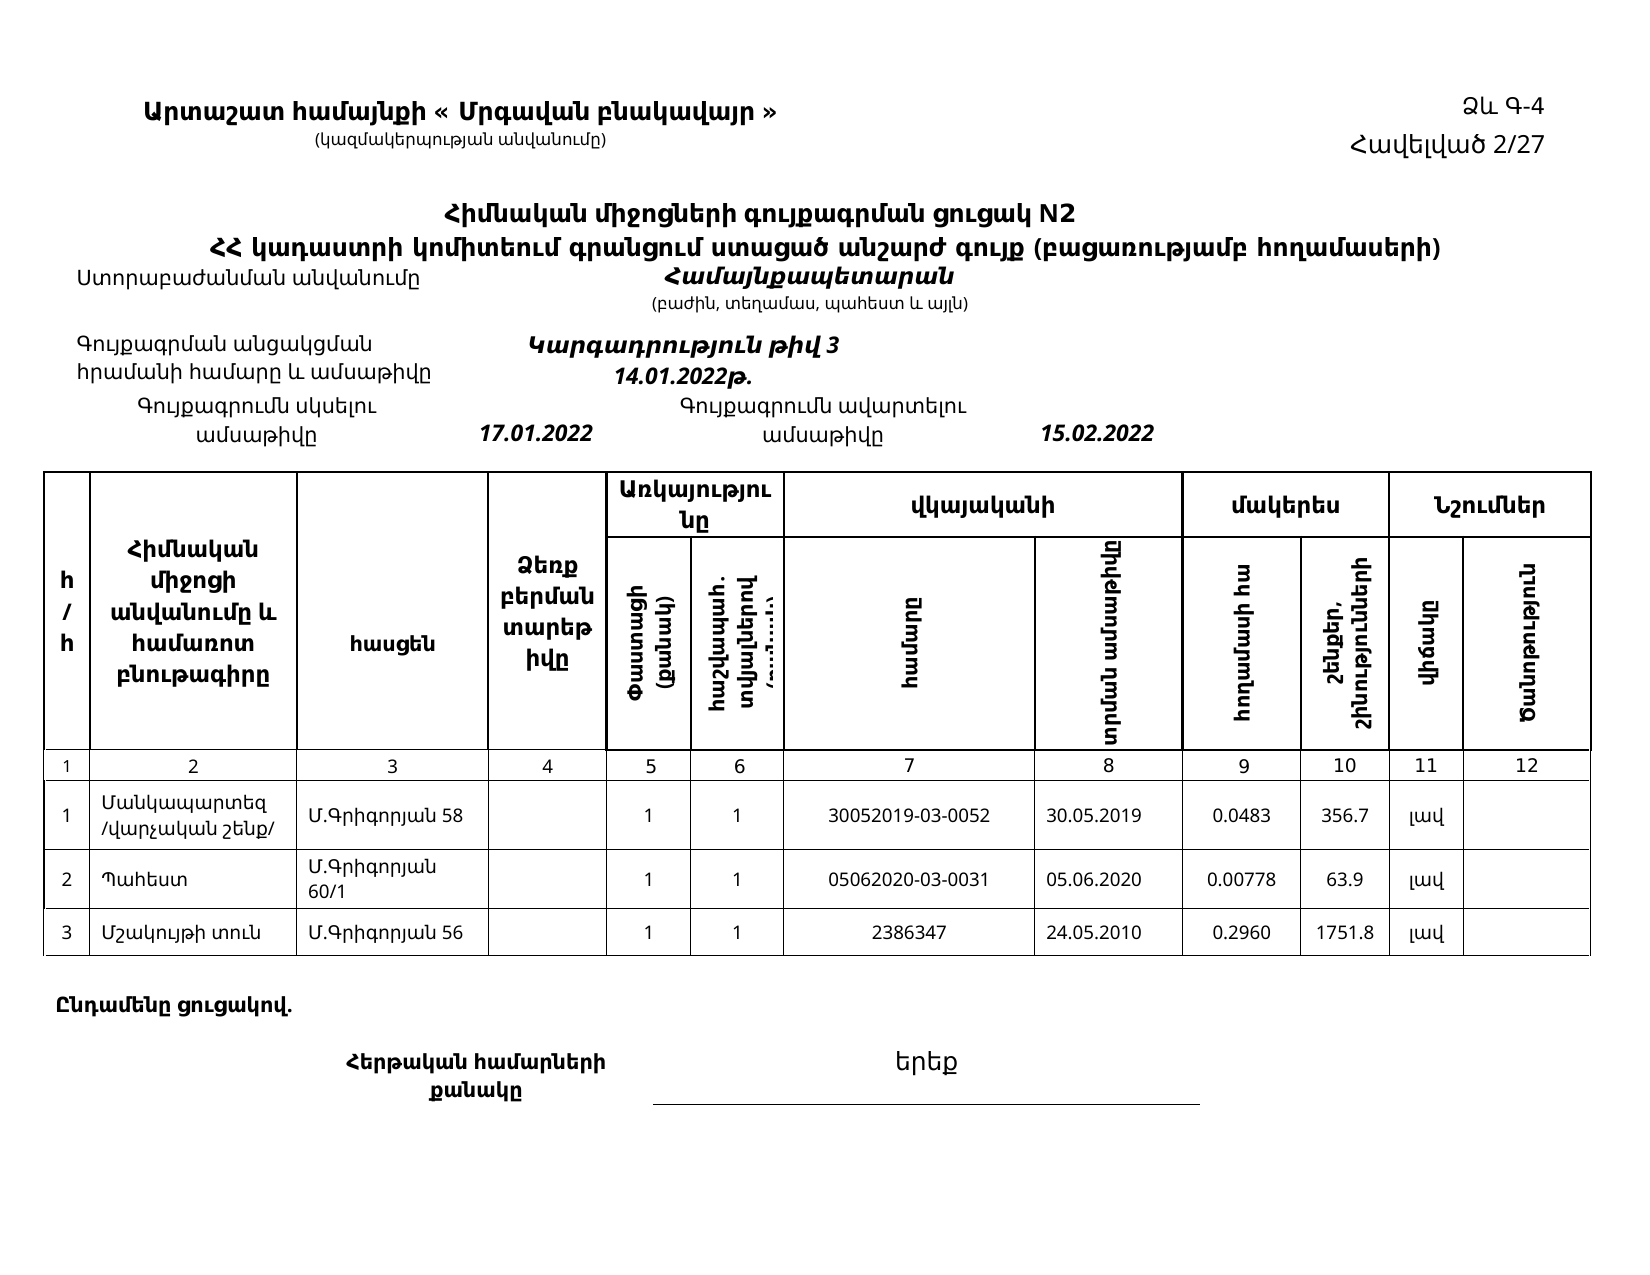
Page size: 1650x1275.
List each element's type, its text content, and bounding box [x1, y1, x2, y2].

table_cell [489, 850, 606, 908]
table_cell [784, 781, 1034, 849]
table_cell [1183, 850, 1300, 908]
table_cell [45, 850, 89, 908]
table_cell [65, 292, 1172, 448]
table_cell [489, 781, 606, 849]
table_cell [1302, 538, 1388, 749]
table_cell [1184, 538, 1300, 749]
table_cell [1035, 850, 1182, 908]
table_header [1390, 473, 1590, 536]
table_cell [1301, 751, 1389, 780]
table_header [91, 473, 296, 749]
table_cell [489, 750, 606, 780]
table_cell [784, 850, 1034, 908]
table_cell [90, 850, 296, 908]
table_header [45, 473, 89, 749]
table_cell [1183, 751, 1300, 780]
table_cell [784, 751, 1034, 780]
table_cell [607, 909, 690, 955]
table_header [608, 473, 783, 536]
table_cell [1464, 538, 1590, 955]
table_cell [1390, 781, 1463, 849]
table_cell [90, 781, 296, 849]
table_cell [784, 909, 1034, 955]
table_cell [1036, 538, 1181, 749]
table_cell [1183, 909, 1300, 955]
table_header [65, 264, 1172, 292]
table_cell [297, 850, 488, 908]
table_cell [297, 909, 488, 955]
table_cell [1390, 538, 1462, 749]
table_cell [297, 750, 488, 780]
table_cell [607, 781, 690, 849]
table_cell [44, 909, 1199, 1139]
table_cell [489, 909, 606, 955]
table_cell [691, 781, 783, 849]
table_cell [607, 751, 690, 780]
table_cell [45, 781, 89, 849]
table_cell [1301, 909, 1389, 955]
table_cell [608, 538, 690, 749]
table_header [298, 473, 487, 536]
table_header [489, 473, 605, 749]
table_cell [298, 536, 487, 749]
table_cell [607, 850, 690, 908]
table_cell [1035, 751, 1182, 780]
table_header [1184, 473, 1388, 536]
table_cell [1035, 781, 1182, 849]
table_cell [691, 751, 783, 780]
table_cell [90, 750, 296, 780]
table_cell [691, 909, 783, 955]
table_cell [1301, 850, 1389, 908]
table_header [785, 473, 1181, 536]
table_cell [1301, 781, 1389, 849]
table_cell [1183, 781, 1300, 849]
subtitle ՀՀ կադաստրի կոմիտեում գրանցում ստացած անշարժ գույք (բացառությամբ հողամասերի) [75, 229, 1575, 263]
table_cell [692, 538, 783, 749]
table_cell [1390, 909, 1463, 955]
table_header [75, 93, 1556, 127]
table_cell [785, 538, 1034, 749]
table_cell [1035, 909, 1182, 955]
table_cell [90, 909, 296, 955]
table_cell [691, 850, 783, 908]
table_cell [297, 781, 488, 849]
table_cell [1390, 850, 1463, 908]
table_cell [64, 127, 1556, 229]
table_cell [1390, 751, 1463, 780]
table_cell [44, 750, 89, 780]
